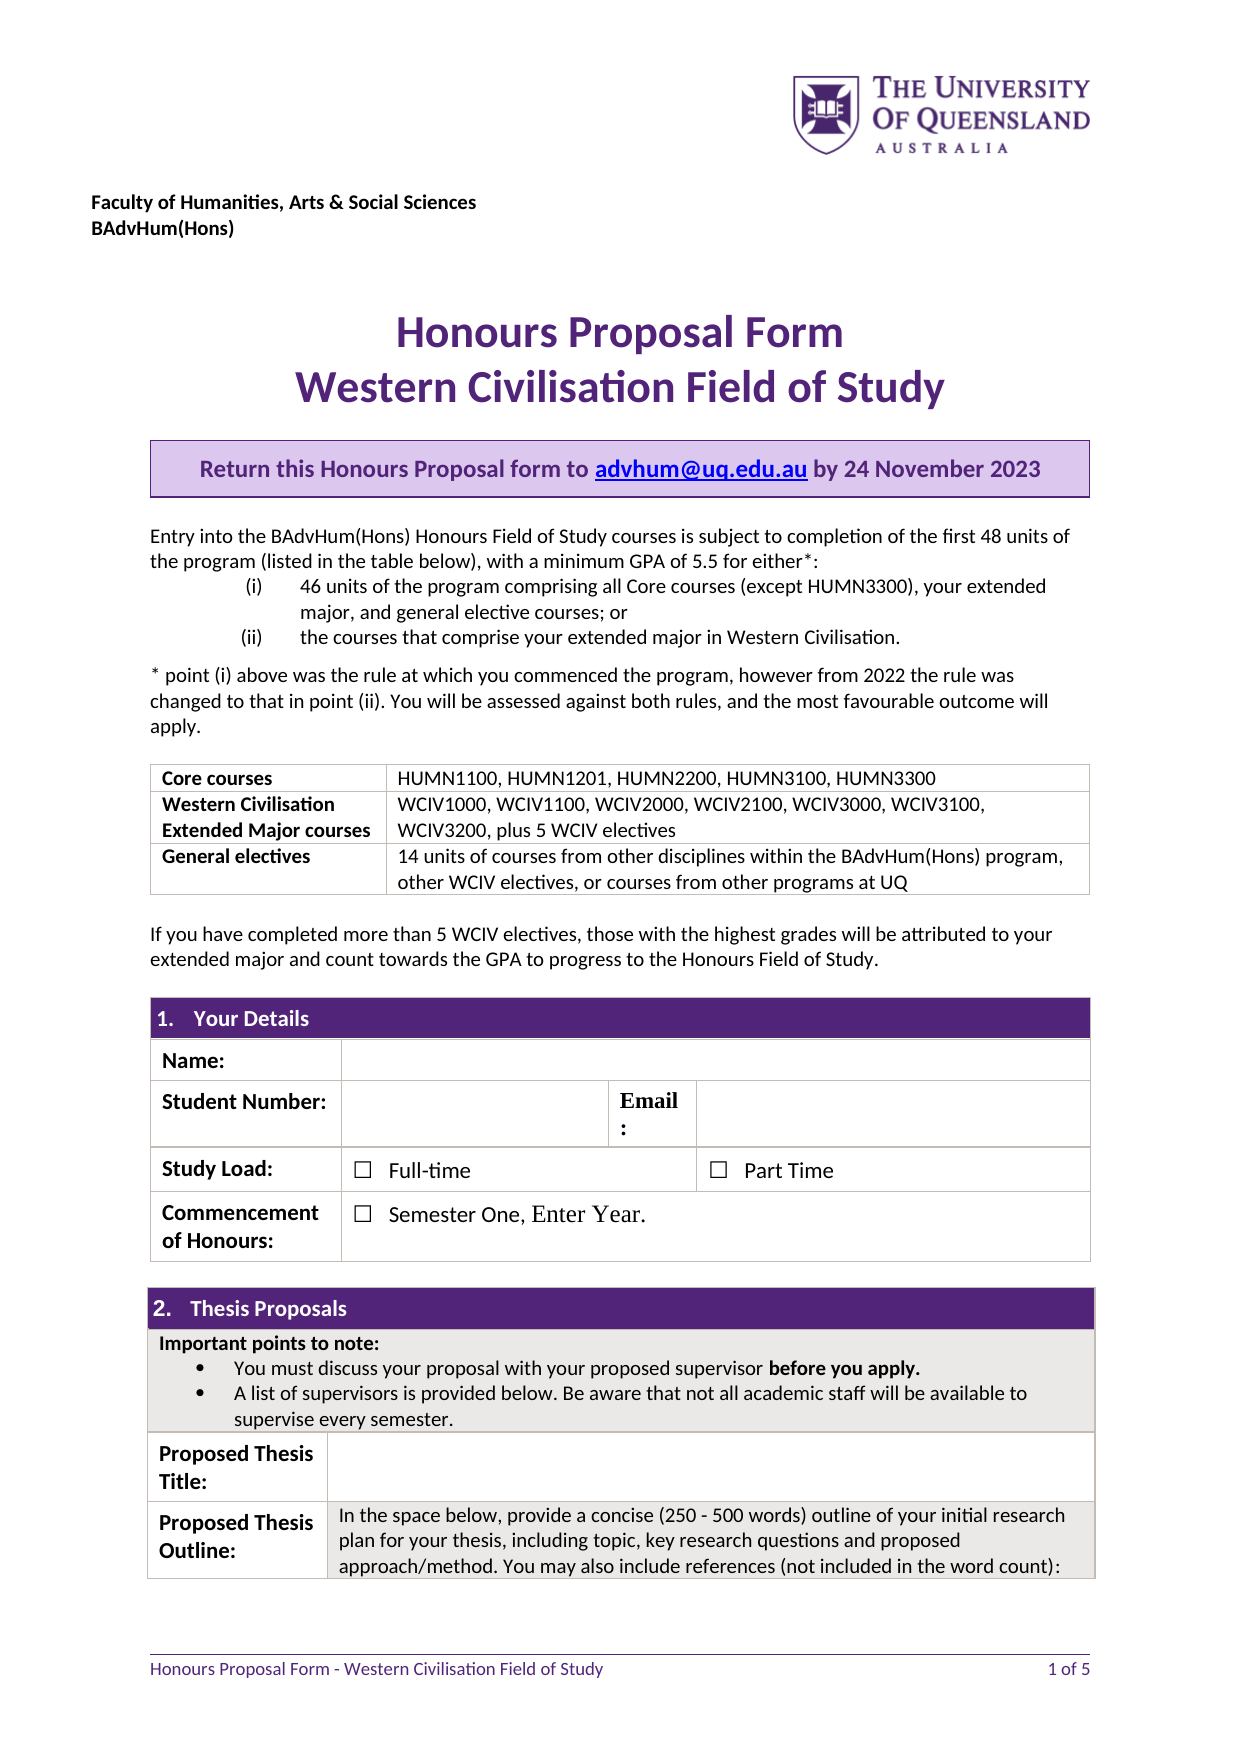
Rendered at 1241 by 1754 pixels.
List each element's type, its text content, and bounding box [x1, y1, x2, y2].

table_cell [342, 1040, 1090, 1080]
table_cell Part Time [697, 1148, 1090, 1191]
text Western Civilisation Field of Study [150, 358, 1090, 414]
table_header Thesis Proposals [148, 1288, 1094, 1329]
table_cell [697, 1081, 1090, 1146]
table_cell Full-time [342, 1148, 696, 1191]
table_header Return this Honours Proposal form to advhum@uq.edu.au by 24 November 2023 [151, 441, 1089, 496]
table_cell Name: [151, 1040, 341, 1080]
list 46 units of the program comprising all Core courses (except HUMN3300), your extended major, and general elective courses; or [262, 574, 1090, 624]
table_cell 14 units of courses from other disciplines within the BAdvHum(Hons) program, other WCIV electives, or courses from other programs at UQ [387, 844, 1089, 894]
table_cell Proposed Thesis Outline: [148, 1502, 327, 1578]
table_header Core courses [151, 765, 386, 791]
table_cell Email: [609, 1081, 696, 1146]
table_cell Student Number: [151, 1081, 341, 1146]
table_cell Semester One, [342, 1192, 1090, 1261]
table_cell General electives [151, 844, 386, 894]
table_header Your Details [151, 998, 1090, 1038]
table_cell Important points to note: You must discuss your proposal with your proposed supervisor before you apply. A list of supervisors is provided below. Be aware that not all academic staff will be available to supervise every semester. [148, 1330, 1094, 1431]
text Entry into the BAdvHum(Hons) Honours Field of Study courses is subject to completion of the first 48 units of the program (listed in the table below), with a minimum GPA of 5.5 for either*: [150, 523, 1090, 574]
text BAdvHum(Hons) [91, 215, 1090, 240]
picture [791, 73, 1091, 161]
text If you have completed more than 5 WCIV electives, those with the highest grades will be attributed to your extended major and count towards the GPA to progress to the Honours Field of Study. [150, 921, 1090, 972]
list the courses that comprise your extended major in Western Civilisation. [262, 624, 1090, 650]
table_cell [328, 1433, 1094, 1501]
table_cell [342, 1081, 608, 1146]
table_cell In the space below, provide a concise (250 - 500 words) outline of your initial research plan for your thesis, including topic, key research questions and proposed approach/method. You may also include references (not included in the word count): [328, 1502, 1094, 1578]
table_cell Study Load: [151, 1148, 341, 1191]
text Honours Proposal Form [150, 302, 1090, 358]
table_cell Western Civilisation Extended Major courses [151, 792, 386, 842]
table_cell WCIV1000, WCIV1100, WCIV2000, WCIV2100, WCIV3000, WCIV3100, WCIV3200, plus 5 WCIV electives [387, 792, 1089, 842]
table_cell Commencement of Honours: [151, 1192, 341, 1261]
table_cell Proposed Thesis Title: [148, 1433, 327, 1501]
text * point (i) above was the rule at which you commenced the program, however from 2022 the rule was changed to that in point (ii). You will be assessed against both rules, and the most favourable outcome will apply. [150, 662, 1090, 739]
table_header HUMN1100, HUMN1201, HUMN2200, HUMN3100, HUMN3300 [387, 765, 1089, 791]
text Faculty of Humanities, Arts & Social Sciences [91, 189, 1090, 215]
